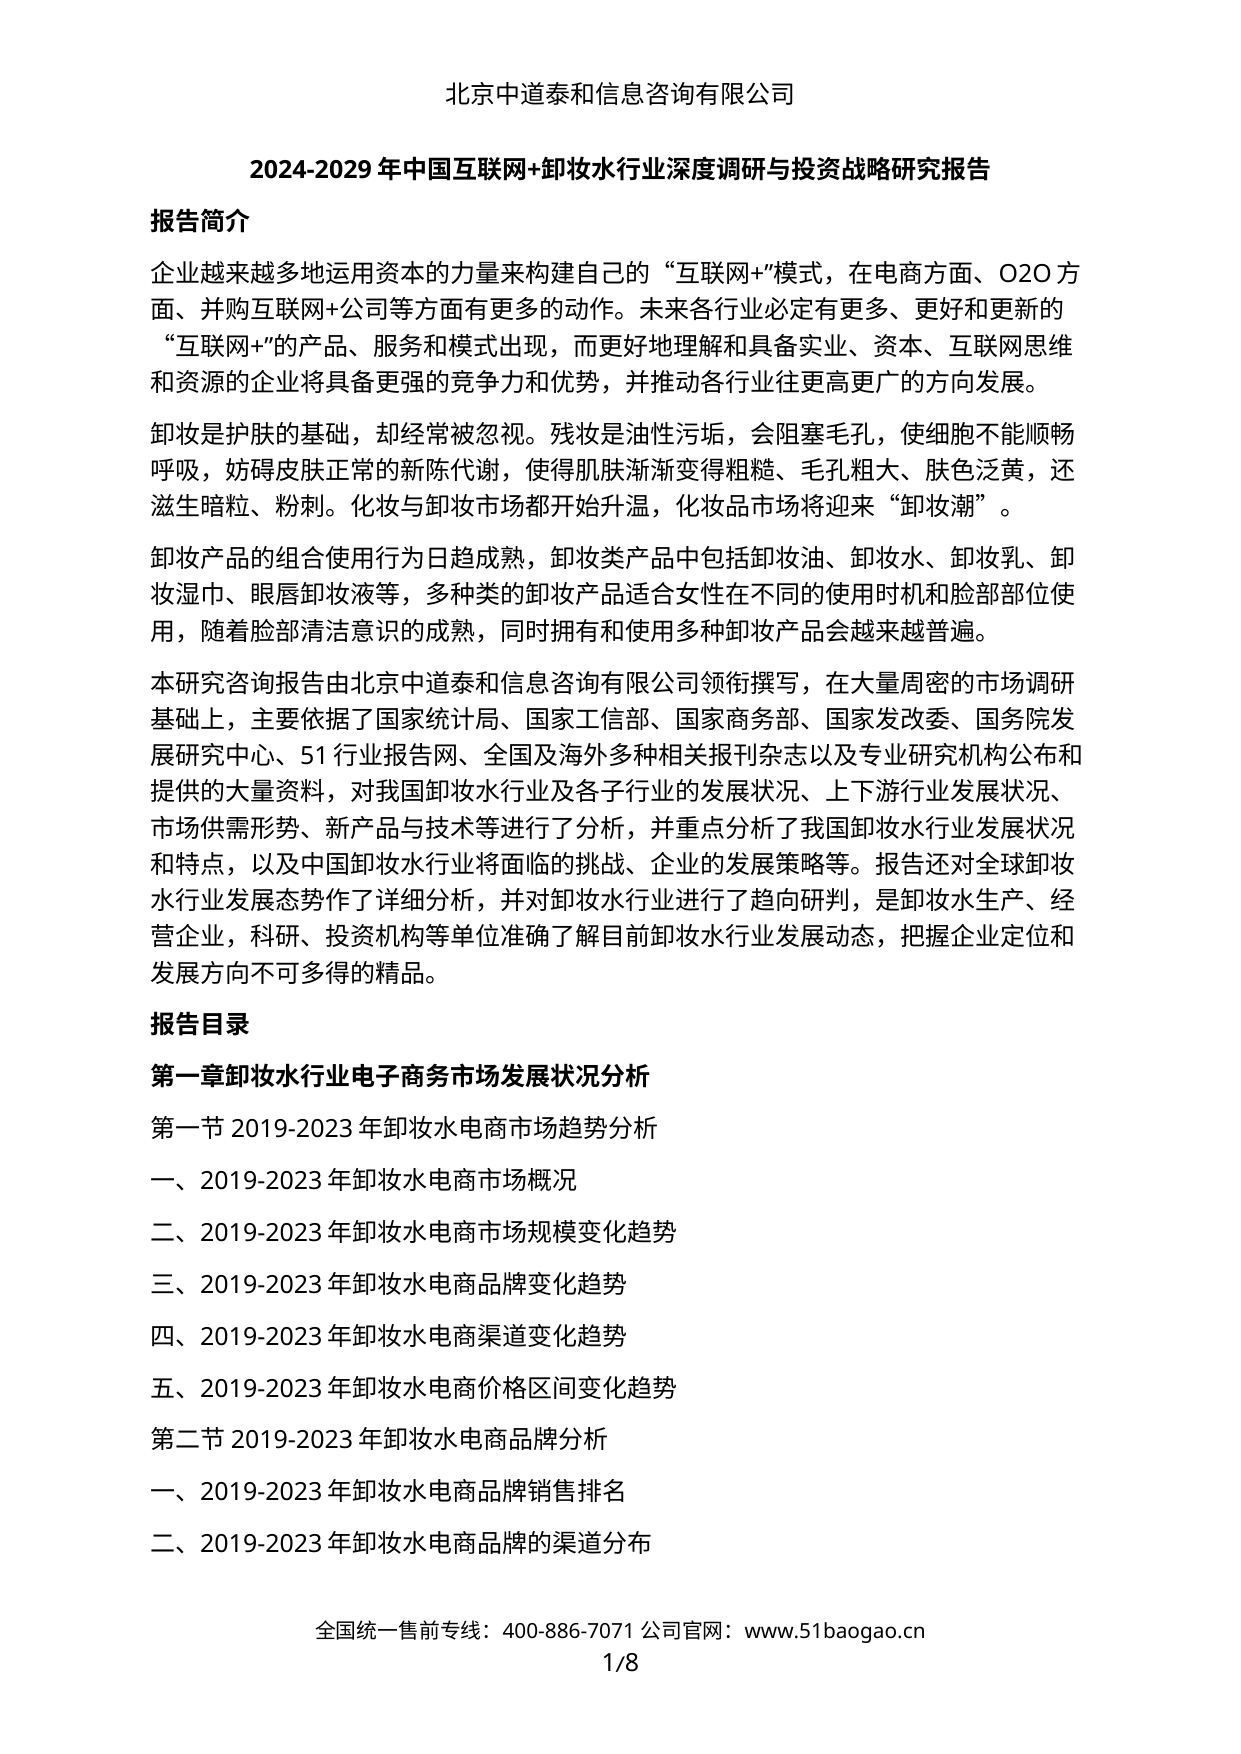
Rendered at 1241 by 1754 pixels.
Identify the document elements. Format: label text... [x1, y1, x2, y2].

text 第一章卸妆水行业电子商务市场发展状况分析 [150, 1057, 1090, 1093]
text 卸妆产品的组合使用行为日趋成熟，卸妆类产品中包括卸妆油、卸妆水、卸妆乳、卸妆湿巾、眼唇卸妆液等，多种类的卸妆产品适合女性在不同的使用时机和脸部部位使用，随着脸部清洁意识的成熟，同时拥有和使用多种卸妆产品会越来越普遍。 [150, 539, 1090, 647]
text 第二节 2019-2023年卸妆水电商品牌分析 [150, 1420, 1090, 1456]
text 卸妆是护肤的基础，却经常被忽视。残妆是油性污垢，会阻塞毛孔，使细胞不能顺畅呼吸，妨碍皮肤正常的新陈代谢，使得肌肤渐渐变得粗糙、毛孔粗大、肤色泛黄，还滋生暗粒、粉刺。化妆与卸妆市场都开始升温，化妆品市场将迎来“卸妆潮”。 [150, 414, 1090, 523]
text 第一节 2019-2023年卸妆水电商市场趋势分析 [150, 1109, 1090, 1145]
text 2024-2029年中国互联网+卸妆水行业深度调研与投资战略研究报告 [150, 150, 1090, 186]
text 一、2019-2023年卸妆水电商品牌销售排名 [150, 1472, 1090, 1508]
text 本研究咨询报告由北京中道泰和信息咨询有限公司领衔撰写，在大量周密的市场调研基础上，主要依据了国家统计局、国家工信部、国家商务部、国家发改委、国务院发展研究中心、51行业报告网、全国及海外多种相关报刊杂志以及专业研究机构公布和提供的大量资料，对我国卸妆水行业及各子行业的发展状况、上下游行业发展状况、市场供需形势、新产品与技术等进行了分析，并重点分析了我国卸妆水行业发展状况和特点，以及中国卸妆水行业将面临的挑战、企业的发展策略等。报告还对全球卸妆水行业发展态势作了详细分析，并对卸妆水行业进行了趋向研判，是卸妆水生产、经营企业，科研、投资机构等单位准确了解目前卸妆水行业发展动态，把握企业定位和发展方向不可多得的精品。 [150, 663, 1090, 989]
text 四、2019-2023年卸妆水电商渠道变化趋势 [150, 1316, 1090, 1352]
text 三、2019-2023年卸妆水电商品牌变化趋势 [150, 1264, 1090, 1301]
text 报告目录 [150, 1005, 1090, 1041]
text 报告简介 [150, 202, 1090, 238]
text 二、2019-2023年卸妆水电商市场规模变化趋势 [150, 1212, 1090, 1249]
text 二、2019-2023年卸妆水电商品牌的渠道分布 [150, 1524, 1090, 1560]
text 企业越来越多地运用资本的力量来构建自己的“互联网+”模式，在电商方面、O2O方面、并购互联网+公司等方面有更多的动作。未来各行业必定有更多、更好和更新的“互联网+”的产品、服务和模式出现，而更好地理解和具备实业、资本、互联网思维和资源的企业将具备更强的竞争力和优势，并推动各行业往更高更广的方向发展。 [150, 254, 1090, 399]
text 五、2019-2023年卸妆水电商价格区间变化趋势 [150, 1368, 1090, 1404]
text 一、2019-2023年卸妆水电商市场概况 [150, 1161, 1090, 1197]
